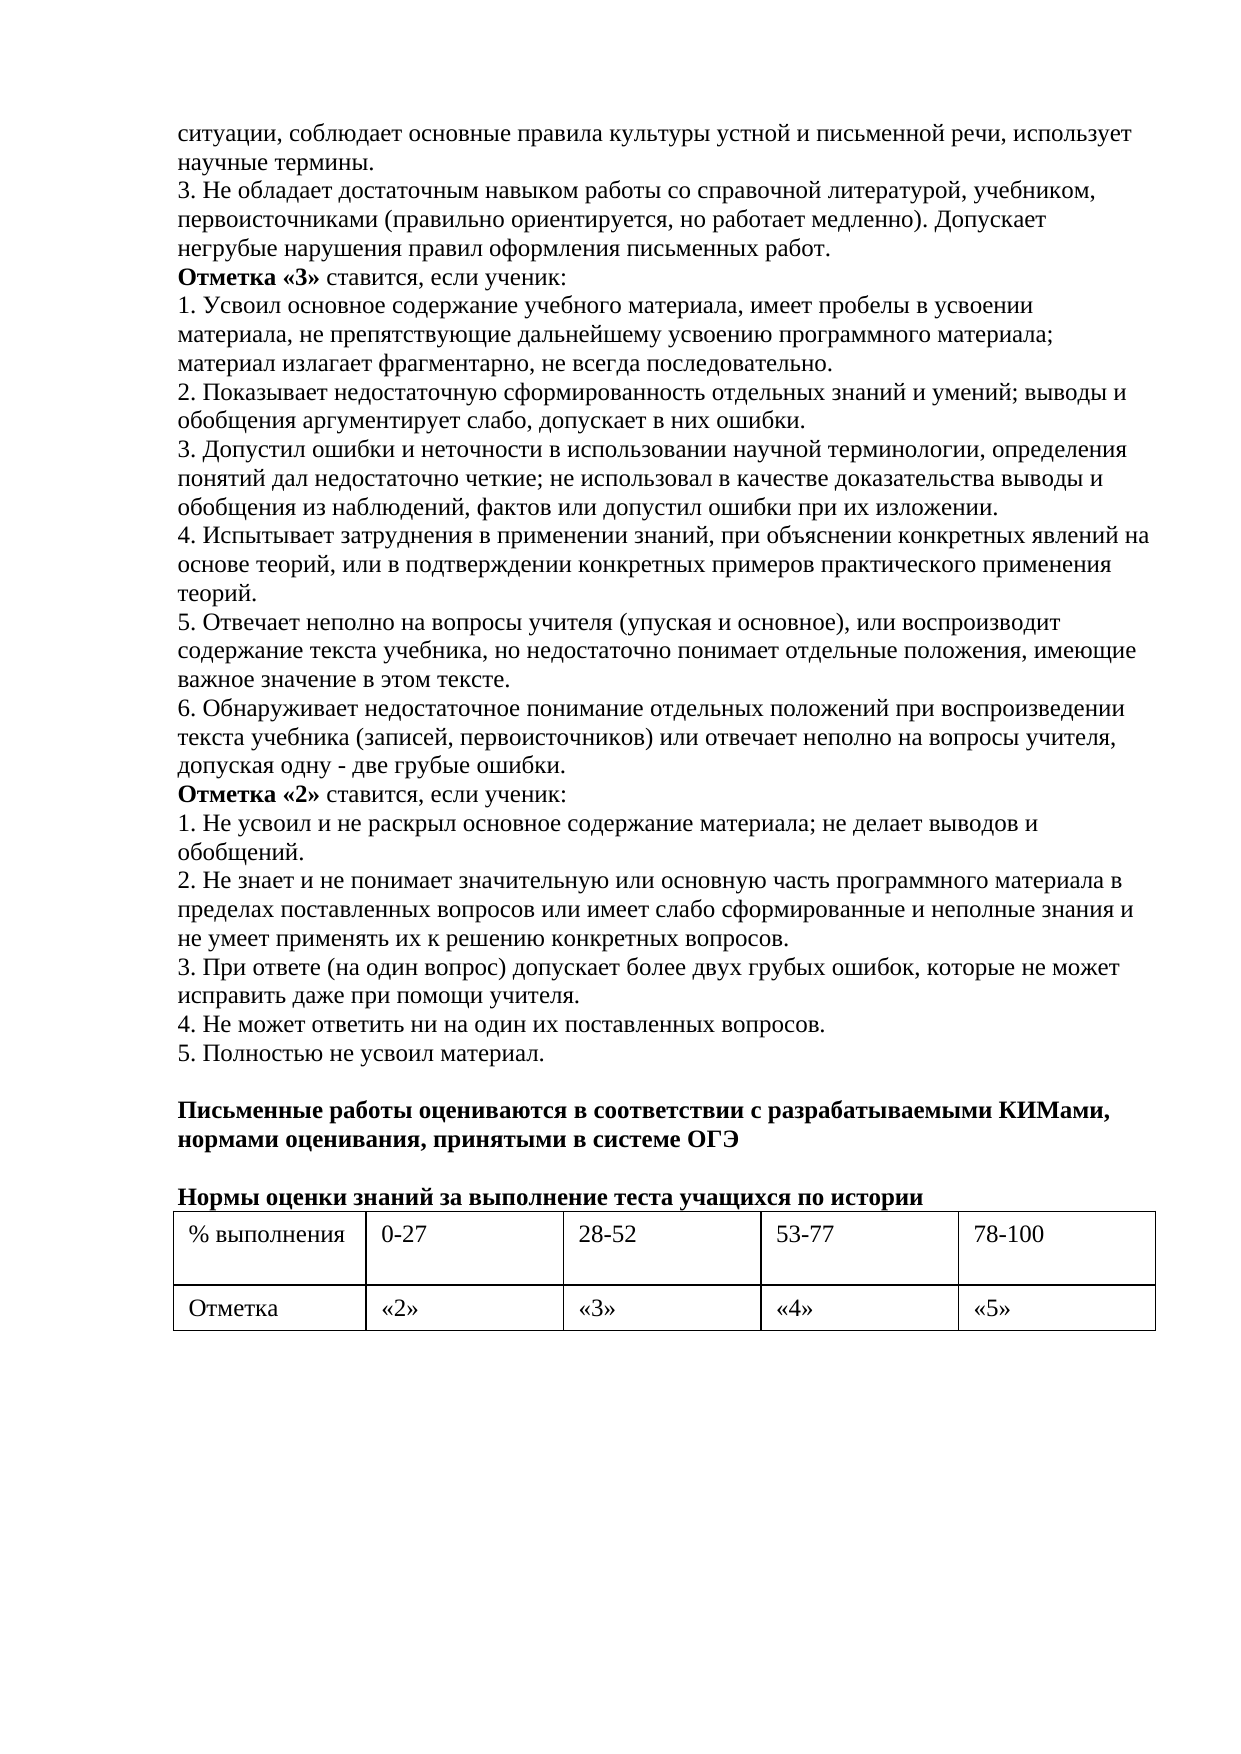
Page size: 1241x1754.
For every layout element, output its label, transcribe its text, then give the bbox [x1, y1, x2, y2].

text Нормы оценки знаний за выполнение теста учащихся по истории [177, 1182, 1152, 1211]
table_cell «5» [959, 1286, 1155, 1329]
text Письменные работы оцениваются в соответствии с разрабатываемыми КИМами, нормами оценивания, принятыми в системе ОГЭ [177, 1096, 1152, 1153]
text 6. Обнаруживает недостаточное понимание отдельных положений при воспроизведении текста учебника (записей, первоисточников) или отвечает неполно на вопросы учителя, допуская одну - две грубые ошибки. [177, 693, 1152, 779]
text 2. Не знает и не понимает значительную или основную часть программного материала в пределах поставленных вопросов или имеет слабо сформированные и неполные знания и не умеет применять их к решению конкретных вопросов. [177, 866, 1152, 952]
text 5. Полностью не усвоил материал. [177, 1038, 1152, 1067]
text 1. Не усвоил и не раскрыл основное содержание материала; не делает выводов и обобщений. [177, 808, 1152, 866]
text 3. Допустил ошибки и неточности в использовании научной терминологии, определения понятий дал недостаточно четкие; не использовал в качестве доказательства выводы и обобщения из наблюдений, фактов или допустил ошибки при их изложении. [177, 434, 1152, 521]
text 5. Отвечает неполно на вопросы учителя (упуская и основное), или воспроизводит содержание текста учебника, но недостаточно понимает отдельные положения, имеющие важное значение в этом тексте. [177, 607, 1152, 693]
table_cell «2» [367, 1286, 563, 1329]
text Отметка «3» ставится, если ученик: [177, 262, 1152, 291]
text 3. Не обладает достаточным навыком работы со справочной литературой, учебником, первоисточниками (правильно ориентируется, но работает медленно). Допускает негрубые нарушения правил оформления письменных работ. [177, 176, 1152, 262]
text 4. Не может ответить ни на один их поставленных вопросов. [177, 1009, 1152, 1038]
table_header 28-52 [564, 1212, 760, 1284]
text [177, 118, 1152, 176]
text 4. Испытывает затруднения в применении знаний, при объяснении конкретных явлений на основе теорий, или в подтверждении конкретных примеров практического применения теорий. [177, 521, 1152, 607]
table_cell «4» [762, 1286, 958, 1329]
table_cell Отметка [174, 1286, 365, 1329]
text Отметка «2» ставится, если ученик: [177, 779, 1152, 808]
table_header % выполнения [174, 1212, 365, 1284]
table_header 78-100 [959, 1212, 1155, 1284]
table_header 0-27 [367, 1212, 563, 1284]
text 1. Усвоил основное содержание учебного материала, имеет пробелы в усвоении материала, не препятствующие дальнейшему усвоению программного материала; материал излагает фрагментарно, не всегда последовательно. [177, 291, 1152, 377]
text 2. Показывает недостаточную сформированность отдельных знаний и умений; выводы и обобщения аргументирует слабо, допускает в них ошибки. [177, 377, 1152, 434]
text 3. При ответе (на один вопрос) допускает более двух грубых ошибок, которые не может исправить даже при помощи учителя. [177, 952, 1152, 1009]
table_header 53-77 [762, 1212, 958, 1284]
table_cell «3» [564, 1286, 760, 1329]
